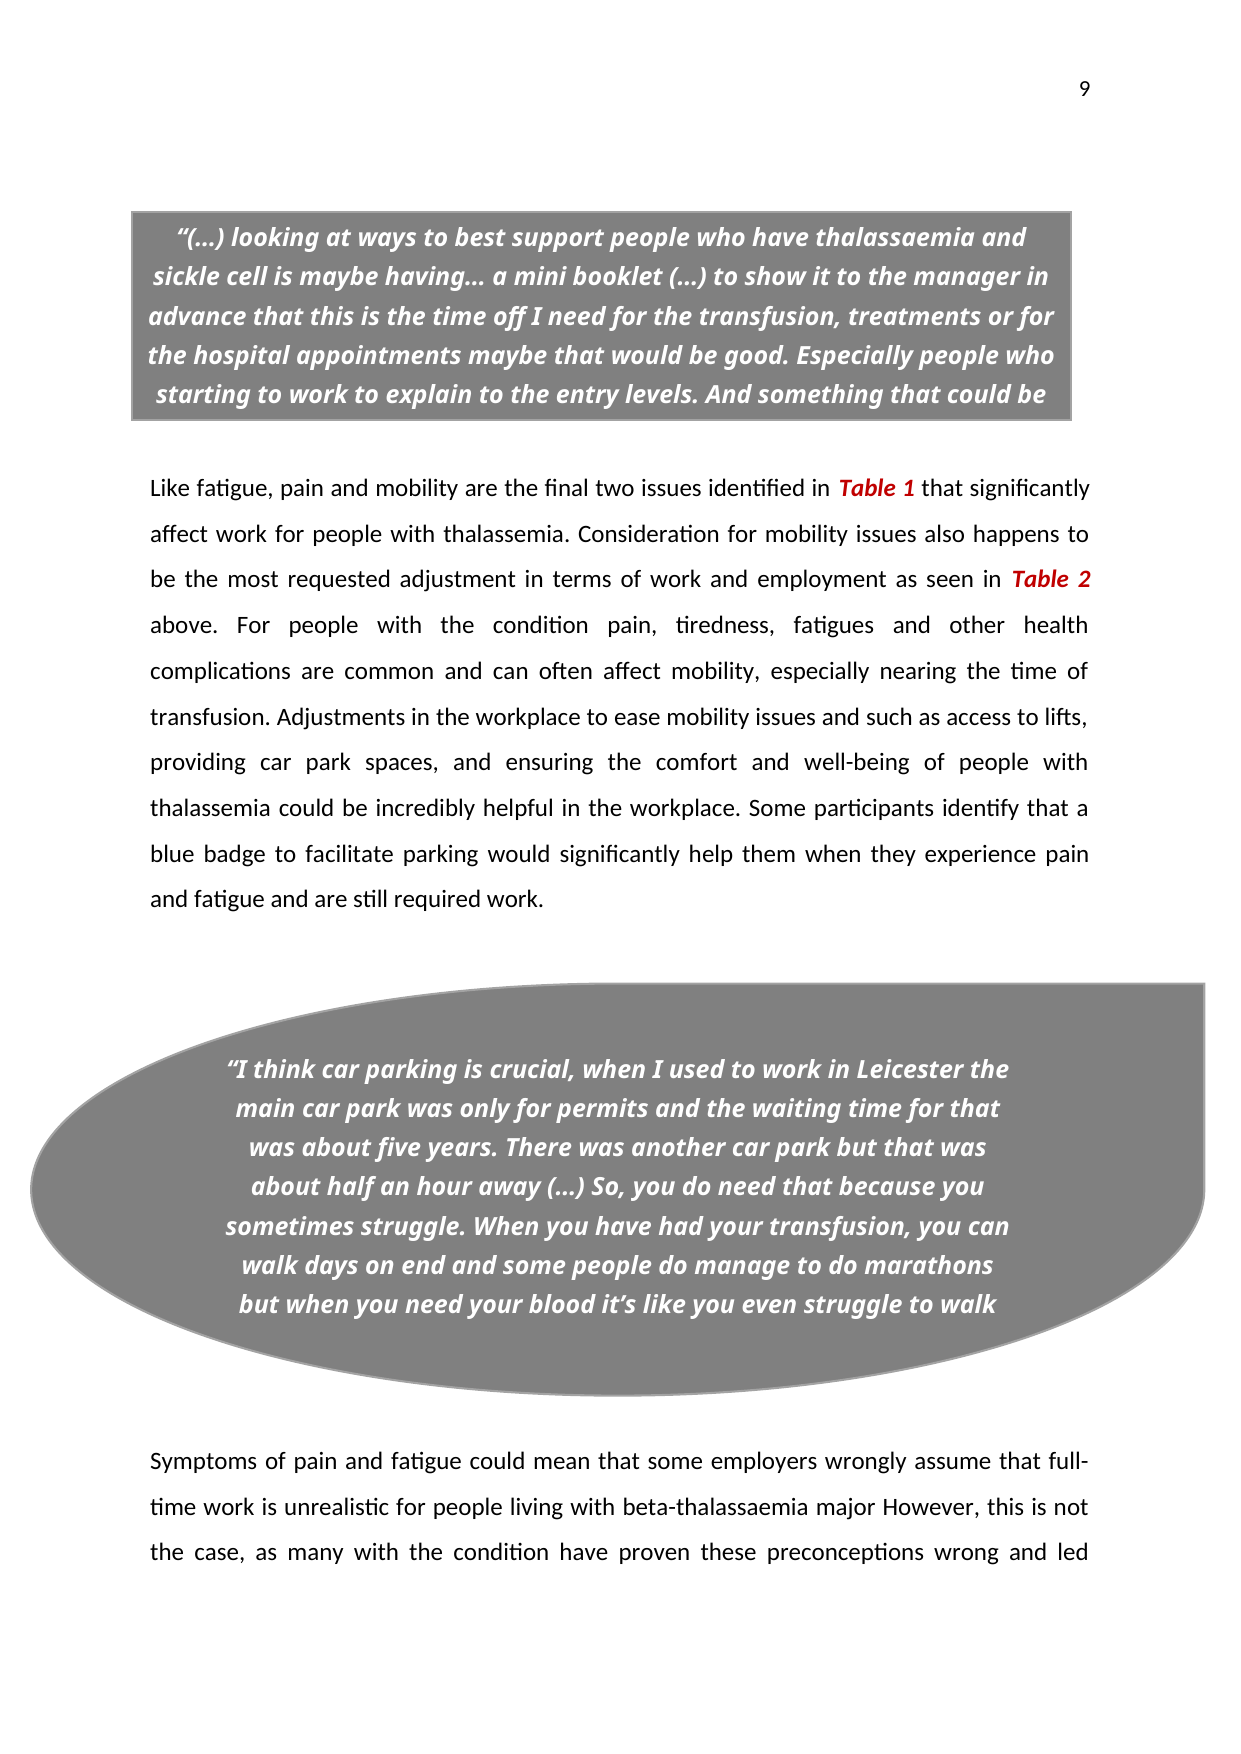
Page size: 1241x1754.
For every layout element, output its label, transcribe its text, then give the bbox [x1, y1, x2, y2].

text Like fatigue, pain and mobility are the final two issues identified in Table 1 that significantly affect work for people with thalassemia. Consideration for mobility issues also happens to be the most requested adjustment in terms of work and employment as seen in Table 2 above. For people with the condition pain, tiredness, fatigues and other health complications are common and can often affect mobility, especially nearing the time of transfusion. Adjustments in the workplace to ease mobility issues and such as access to lifts, providing car park spaces, and ensuring the comfort and well-being of people with thalassemia could be incredibly helpful in the workplace. Some participants identify that a blue badge to facilitate parking would significantly help them when they experience pain and fatigue and are still required work. [150, 212, 1090, 914]
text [150, 1445, 1090, 1567]
